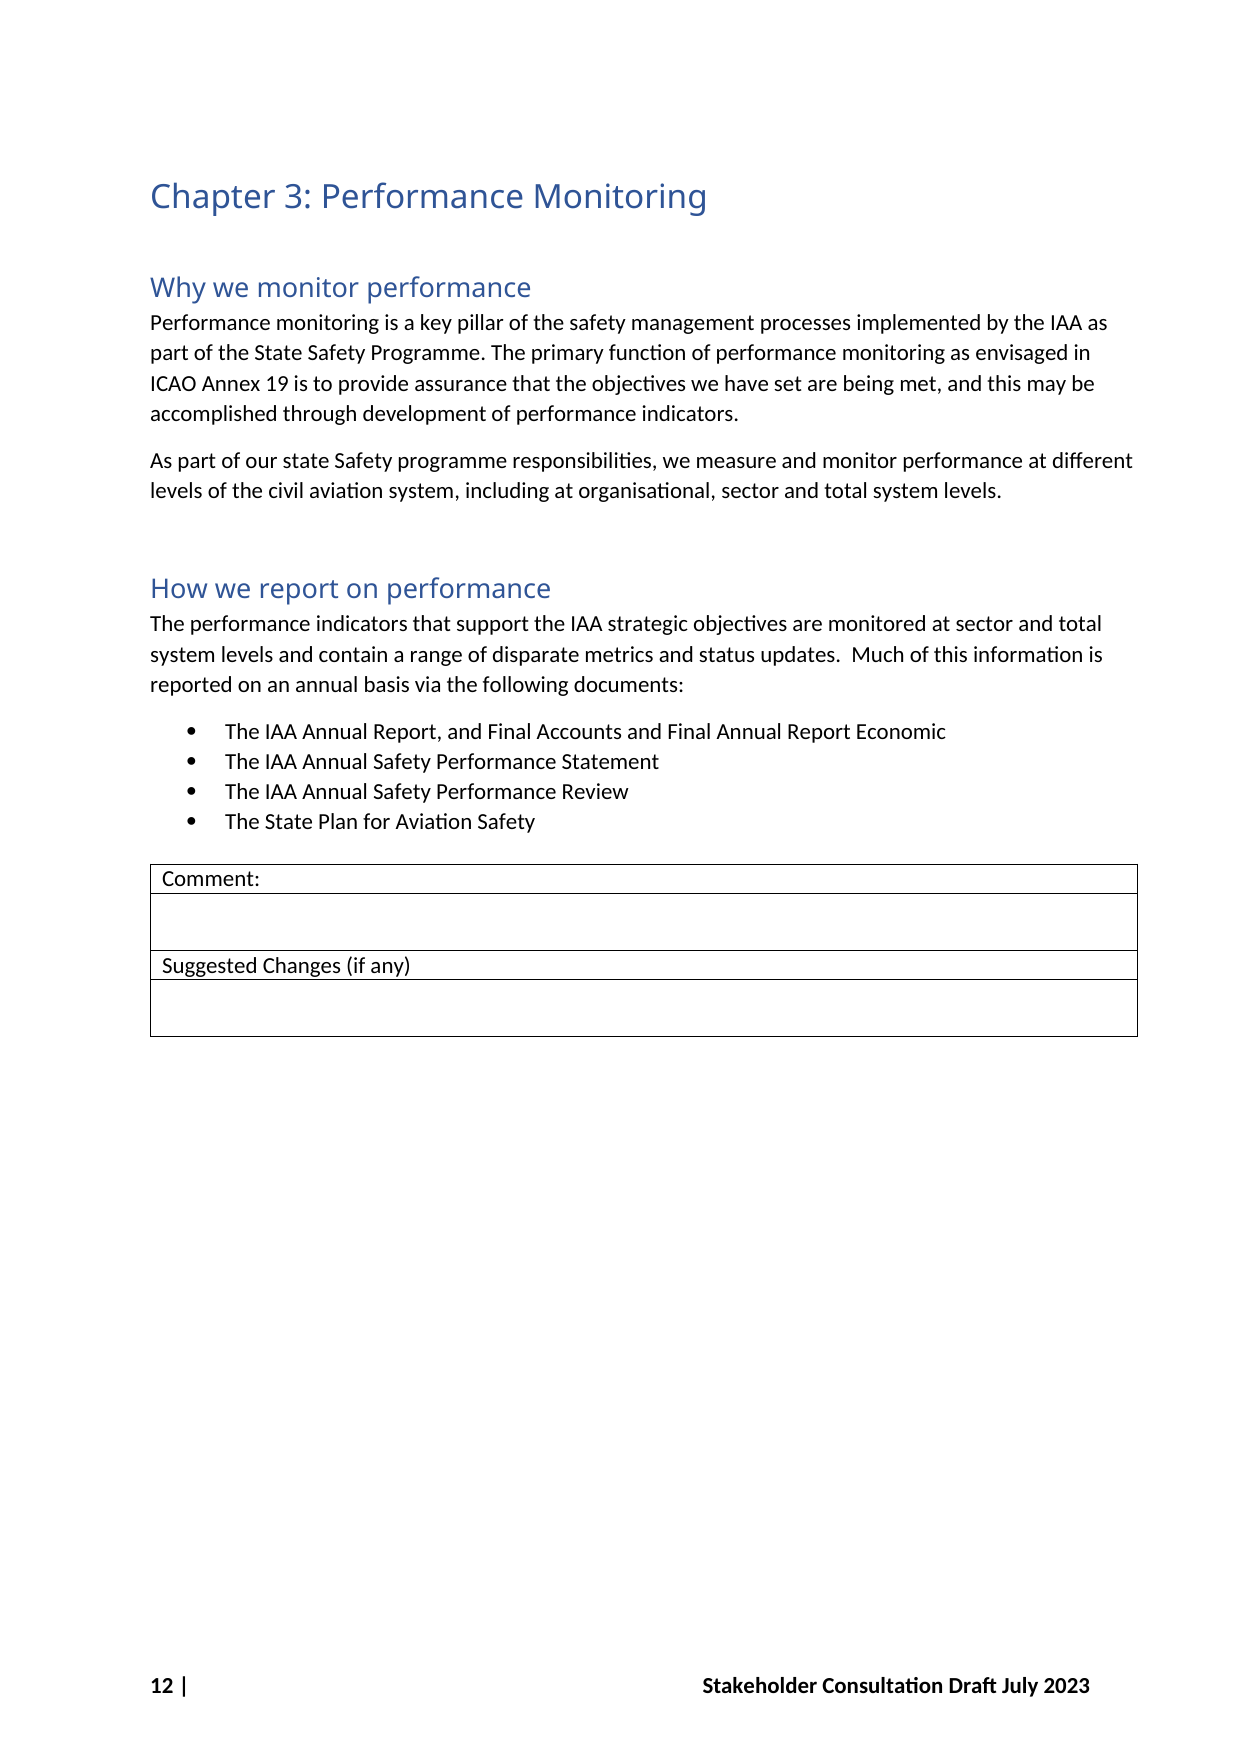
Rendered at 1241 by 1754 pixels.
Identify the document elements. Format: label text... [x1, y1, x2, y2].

text As part of our state Safety programme responsibilities, we measure and monitor performance at different levels of the civil aviation system, including at organisational, sector and total system levels. [150, 446, 1137, 504]
text Performance monitoring is a key pillar of the safety management processes implemented by the IAA as part of the State Safety Programme. The primary function of performance monitoring as envisaged in ICAO Annex 19 is to provide assurance that the objectives we have set are being met, and this may be accomplished through development of performance indicators. [150, 308, 1137, 427]
list The IAA Annual Safety Performance Review [187, 777, 1137, 805]
subtitle Why we monitor performance [150, 268, 1137, 305]
subtitle How we report on performance [150, 570, 1137, 607]
subtitle Chapter 3: Performance Monitoring [150, 173, 1137, 218]
table_cell Suggested Changes (if any) [151, 951, 1137, 979]
table_cell [151, 894, 1137, 950]
list The IAA Annual Safety Performance Statement [187, 747, 1137, 775]
list The IAA Annual Report, and Final Accounts and Final Annual Report Economic [187, 717, 1137, 745]
table_header Comment: [151, 865, 1137, 893]
list The State Plan for Aviation Safety [187, 807, 1137, 836]
text The performance indicators that support the IAA strategic objectives are monitored at sector and total system levels and contain a range of disparate metrics and status updates. Much of this information is reported on an annual basis via the following documents: [150, 609, 1137, 698]
table_cell [151, 980, 1137, 1036]
